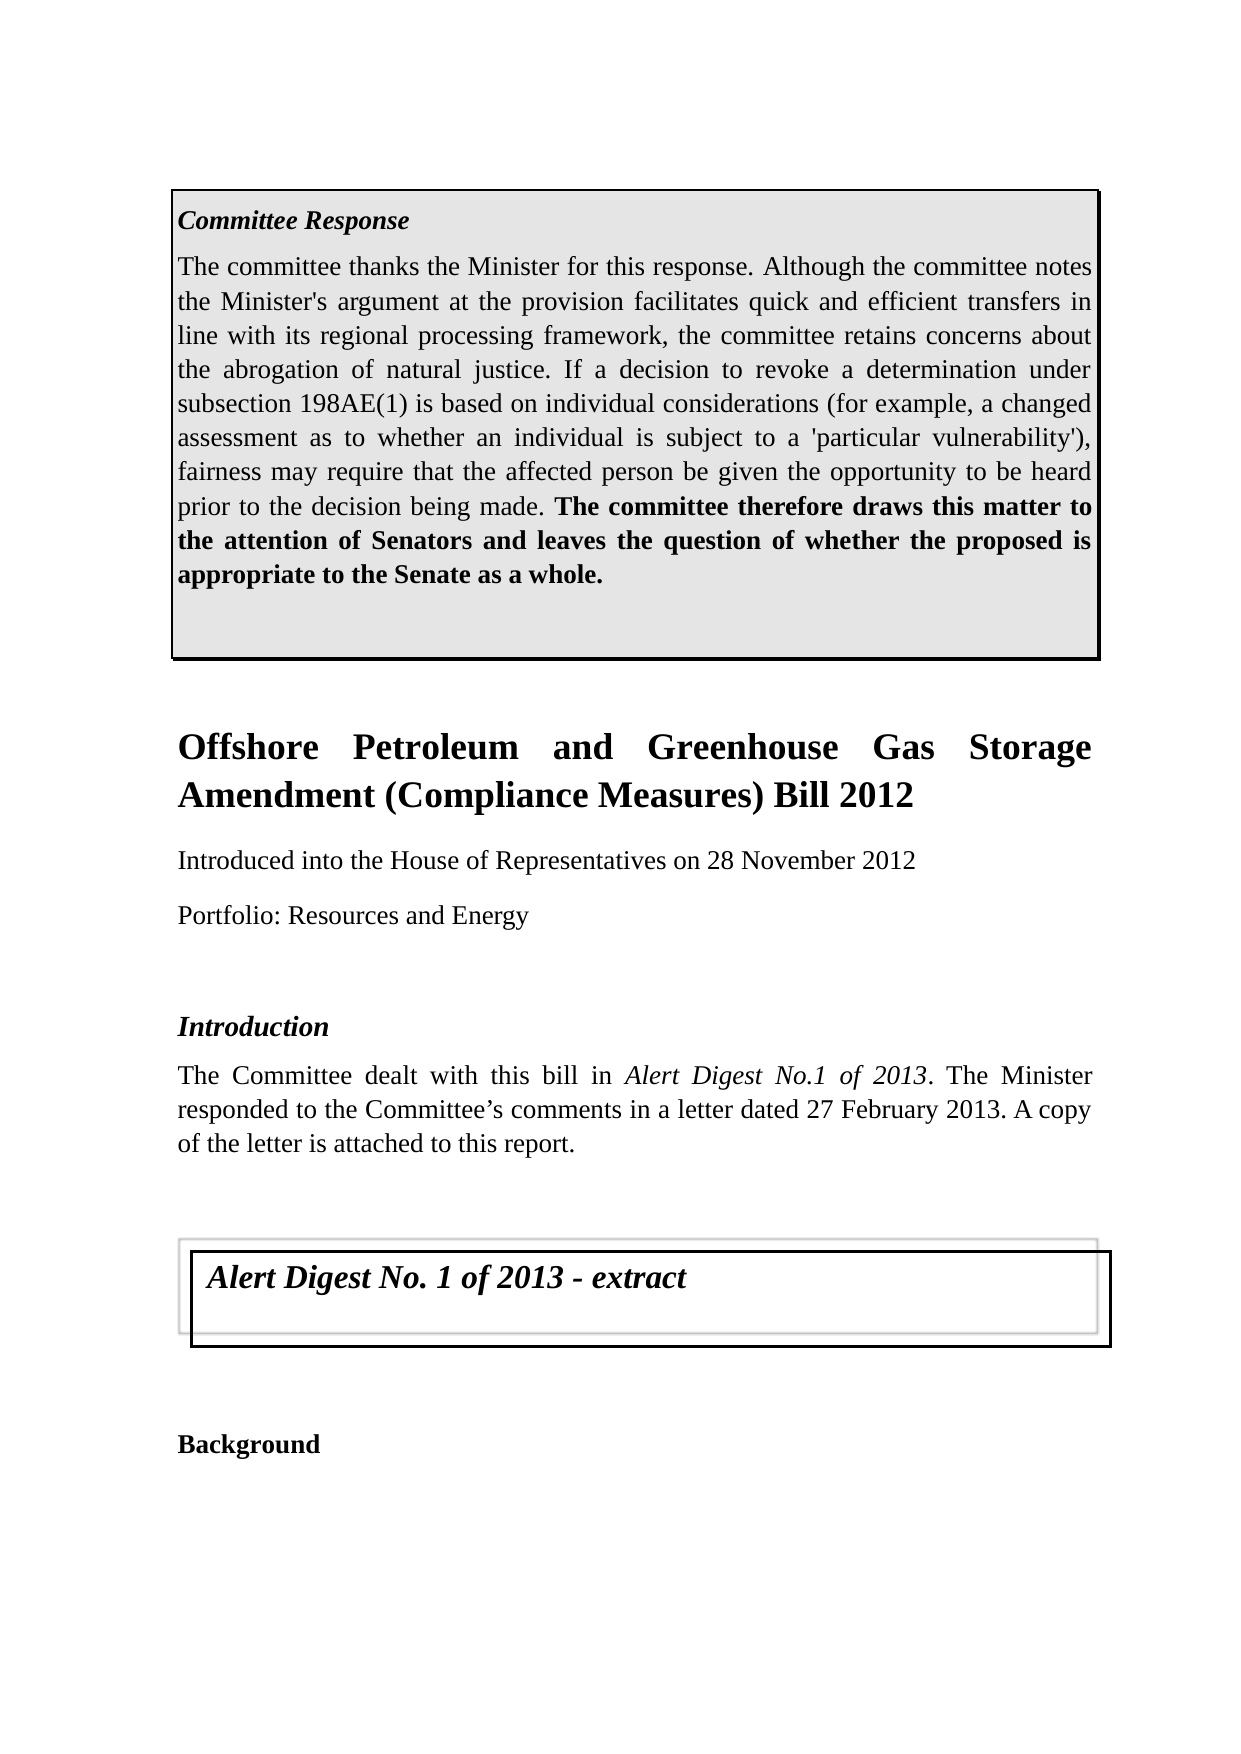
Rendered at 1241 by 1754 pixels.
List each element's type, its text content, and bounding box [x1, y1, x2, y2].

text Portfolio: Resources and Energy [177, 899, 1092, 931]
text The committee thanks the Minister for this response. Although the committee notes the Minister's argument at the provision facilitates quick and efficient transfers in line with its regional processing framework, the committee retains concerns about the abrogation of natural justice. If a decision to revoke a determination under subsection 198AE(1) is based on individual considerations (for example, a changed assessment as to whether an individual is subject to a 'particular vulnerability'), fairness may require that the affected person be given the opportunity to be heard prior to the decision being made. The committee therefore draws this matter to the attention of Senators and leaves the question of whether the proposed is appropriate to the Senate as a whole. [173, 236, 1097, 589]
text The Committee dealt with this bill in Alert Digest No.1 of 2013. The Minister responded to the Committee’s comments in a letter dated 27 February 2013. A copy of the letter is attached to this report. [177, 1059, 1092, 1158]
text Background [177, 1428, 1092, 1460]
text Committee Response [173, 191, 1097, 235]
text Offshore Petroleum and Greenhouse Gas Storage Amendment (Compliance Measures) Bill 2012 [177, 724, 1092, 815]
text Introduced into the House of Representatives on 28 November 2012 [177, 844, 1092, 876]
text Introduction [177, 1009, 1092, 1043]
